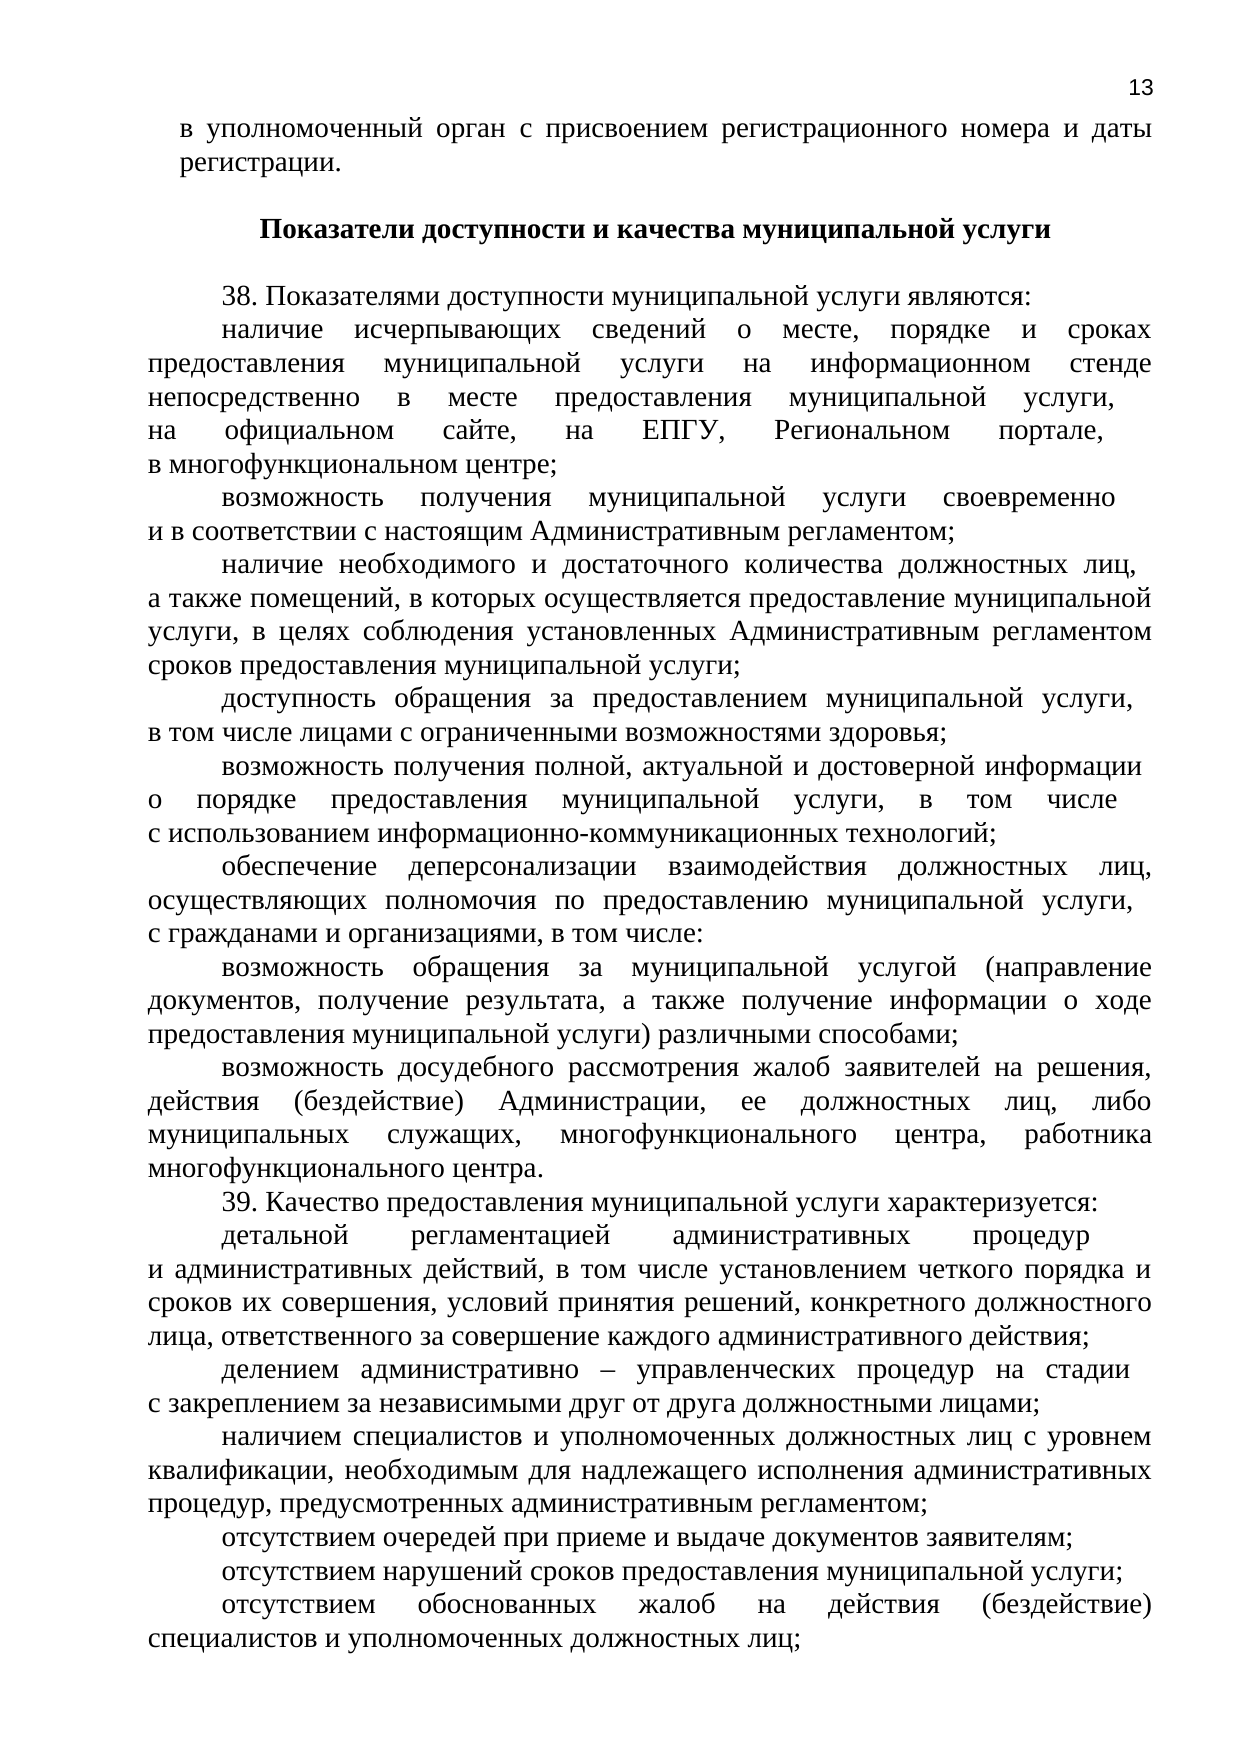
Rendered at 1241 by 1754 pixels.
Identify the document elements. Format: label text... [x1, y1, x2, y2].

list доступность обращения за предоставлением муниципальной услуги, в том числе лицами с ограниченными возможностями здоровья; [148, 681, 1153, 748]
list наличием специалистов и уполномоченных должностных лиц с уровнем квалификации, необходимым для надлежащего исполнения административных процедур, предусмотренных административным регламентом; [148, 1418, 1153, 1519]
list детальной регламентацией административных процедур и административных действий, в том числе установлением четкого порядка и сроков их совершения, условий принятия решений, конкретного должностного лица, ответственного за совершение каждого административного действия; [148, 1217, 1153, 1351]
list наличие исчерпывающих сведений о месте, порядке и сроках предоставления муниципальной услуги на информационном стенде непосредственно в месте предоставления муниципальной услуги, на официальном сайте, на ЕПГУ, Региональном портале, в многофункциональном центре; [148, 312, 1153, 479]
list 38. Показателями доступности муниципальной услуги являются: [148, 278, 1153, 312]
list наличие необходимого и достаточного количества должностных лиц, а также помещений, в которых осуществляется предоставление муниципальной услуги, в целях соблюдения установленных Административным регламентом сроков предоставления муниципальной услуги; [148, 546, 1153, 681]
text Показатели доступности и качества муниципальной услуги [148, 211, 1163, 244]
list возможность получения муниципальной услуги своевременно и в соответствии с настоящим Административным регламентом; [148, 479, 1153, 546]
list обеспечение деперсонализации взаимодействия должностных лиц, осуществляющих полномочия по предоставлению муниципальной услуги, с гражданами и организациями, в том числе: [148, 848, 1153, 949]
list отсутствием обоснованных жалоб на действия (бездействие) специалистов и уполномоченных должностных лиц; [148, 1586, 1153, 1653]
list отсутствием очередей при приеме и выдаче документов заявителям; [148, 1519, 1153, 1553]
list делением административно – управленческих процедур на стадии с закреплением за независимыми друг от друга должностными лицами; [148, 1351, 1153, 1418]
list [179, 110, 1153, 177]
list отсутствием нарушений сроков предоставления муниципальной услуги; [148, 1553, 1153, 1586]
list возможность получения полной, актуальной и достоверной информации о порядке предоставления муниципальной услуги, в том числе с использованием информационно-коммуникационных технологий; [148, 748, 1153, 848]
list возможность досудебного рассмотрения жалоб заявителей на решения, действия (бездействие) Администрации, ее должностных лиц, либо муниципальных служащих, многофункционального центра, работника многофункционального центра. [148, 1049, 1153, 1184]
list возможность обращения за муниципальной услугой (направление документов, получение результата, а также получение информации о ходе предоставления муниципальной услуги) различными способами; [148, 949, 1153, 1049]
list 39. Качество предоставления муниципальной услуги характеризуется: [148, 1184, 1153, 1217]
